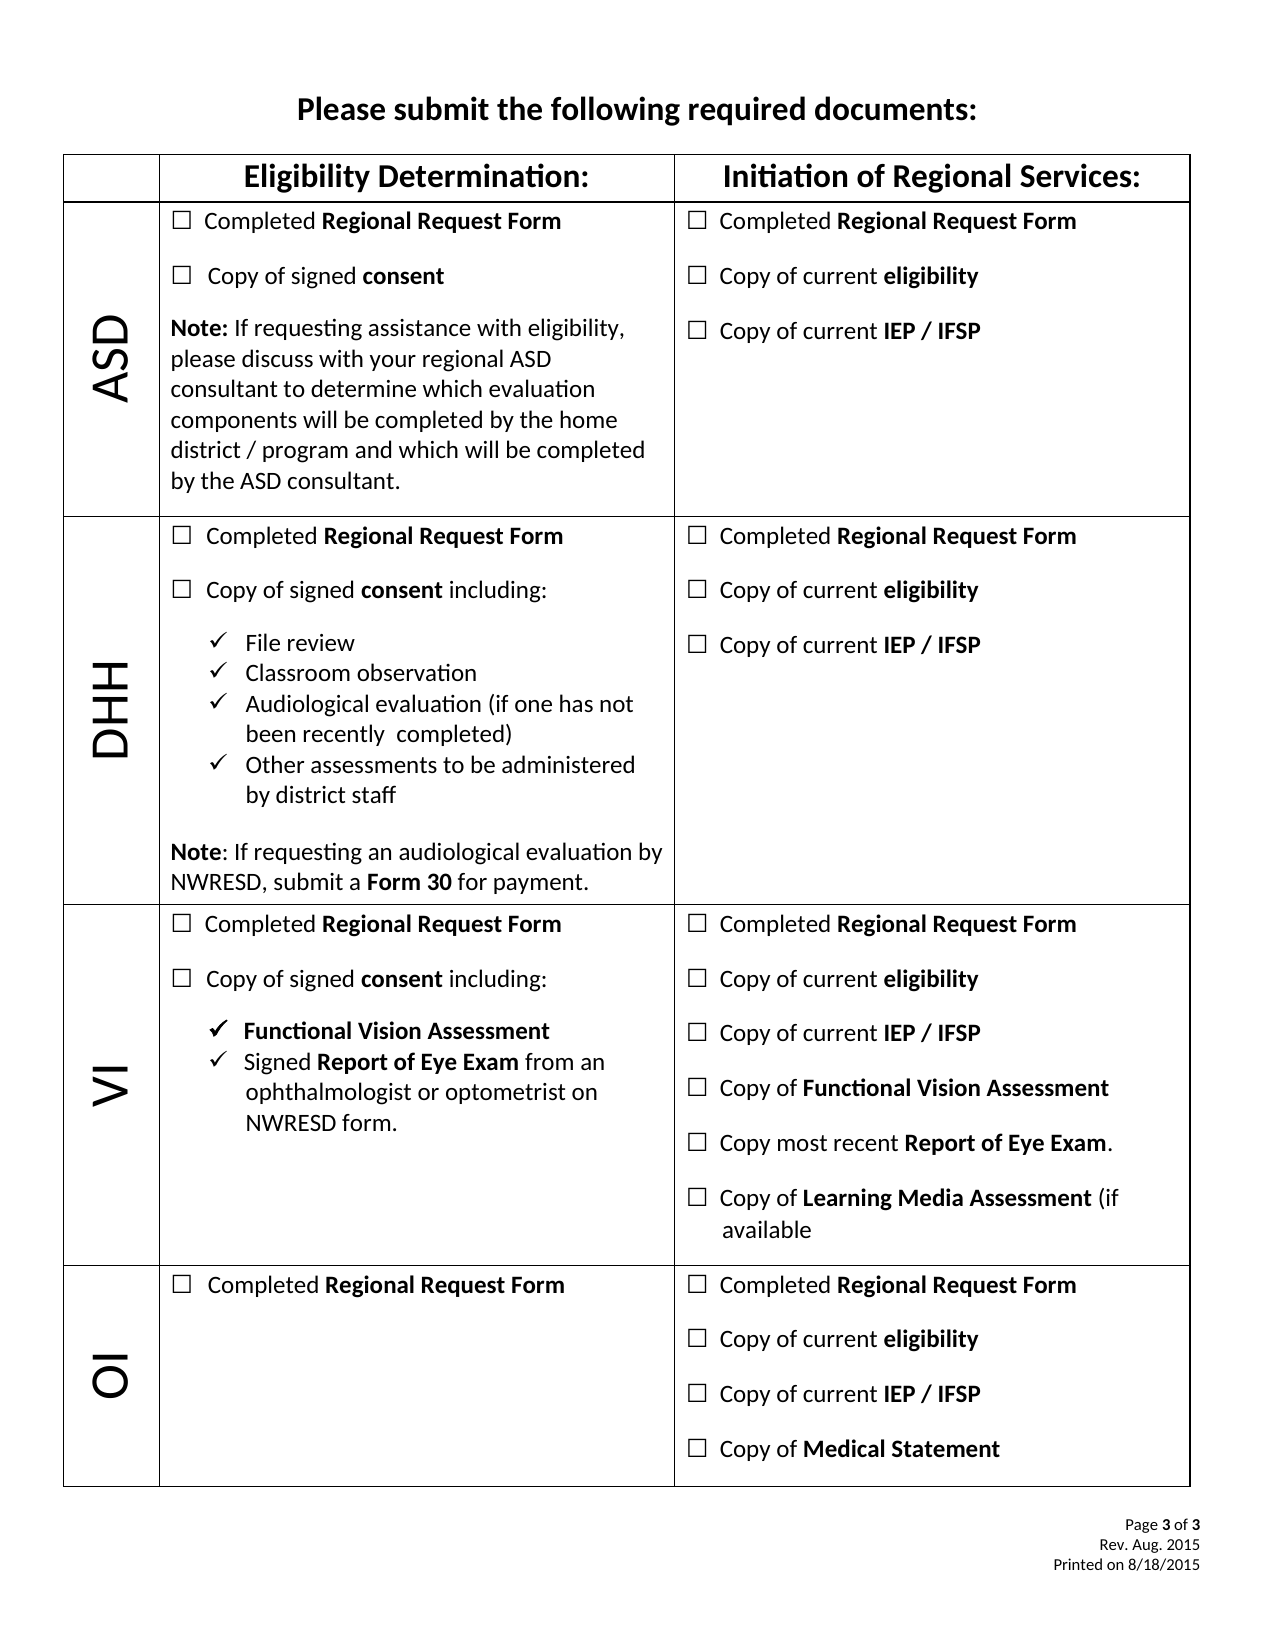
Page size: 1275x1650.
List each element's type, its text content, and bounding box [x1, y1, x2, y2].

table_cell DHH [64, 517, 159, 904]
table_cell Completed Regional Request Form Copy of signed consent including: File review Classroom observation Audiological evaluation (if one has not been recently completed) Other assessments to be administered by district staff Note: If requesting an audiological evaluation by NWRESD, submit a Form 30 for payment. [160, 517, 674, 904]
table_cell Completed Regional Request Form Copy of signed consent Note: If requesting assistance with eligibility, please discuss with your regional ASD consultant to determine which evaluation components will be completed by the home district / program and which will be completed by the ASD consultant. [160, 203, 674, 516]
table_cell Completed Regional Request Form Copy of current eligibility Copy of current IEP / IFSP Copy of Medical Statement [675, 1266, 1189, 1486]
table_header Initiation of Regional Services: [675, 155, 1189, 201]
table_header [64, 155, 159, 201]
table_cell ASD [64, 203, 159, 516]
table_cell VI [64, 905, 159, 1265]
table_cell Completed Regional Request Form Copy of current eligibility Copy of current IEP / IFSP [675, 203, 1189, 516]
table_cell Completed Regional Request Form Copy of signed consent including: Functional Vision Assessment Signed Report of Eye Exam from an ophthalmologist or optometrist on NWRESD form. [160, 905, 674, 1265]
table_cell Completed Regional Request Form [160, 1266, 674, 1486]
table_cell Completed Regional Request Form Copy of current eligibility Copy of current IEP / IFSP [675, 517, 1189, 904]
table_header Eligibility Determination: [160, 155, 674, 201]
table_cell Completed Regional Request Form Copy of current eligibility Copy of current IEP / IFSP Copy of Functional Vision Assessment Copy most recent Report of Eye Exam. Copy of Learning Media Assessment (if available [675, 905, 1189, 1265]
text Please see page 2 for required supporting documents.Please submit the following required documents: [75, 87, 1200, 128]
table_cell OI [64, 1266, 159, 1486]
